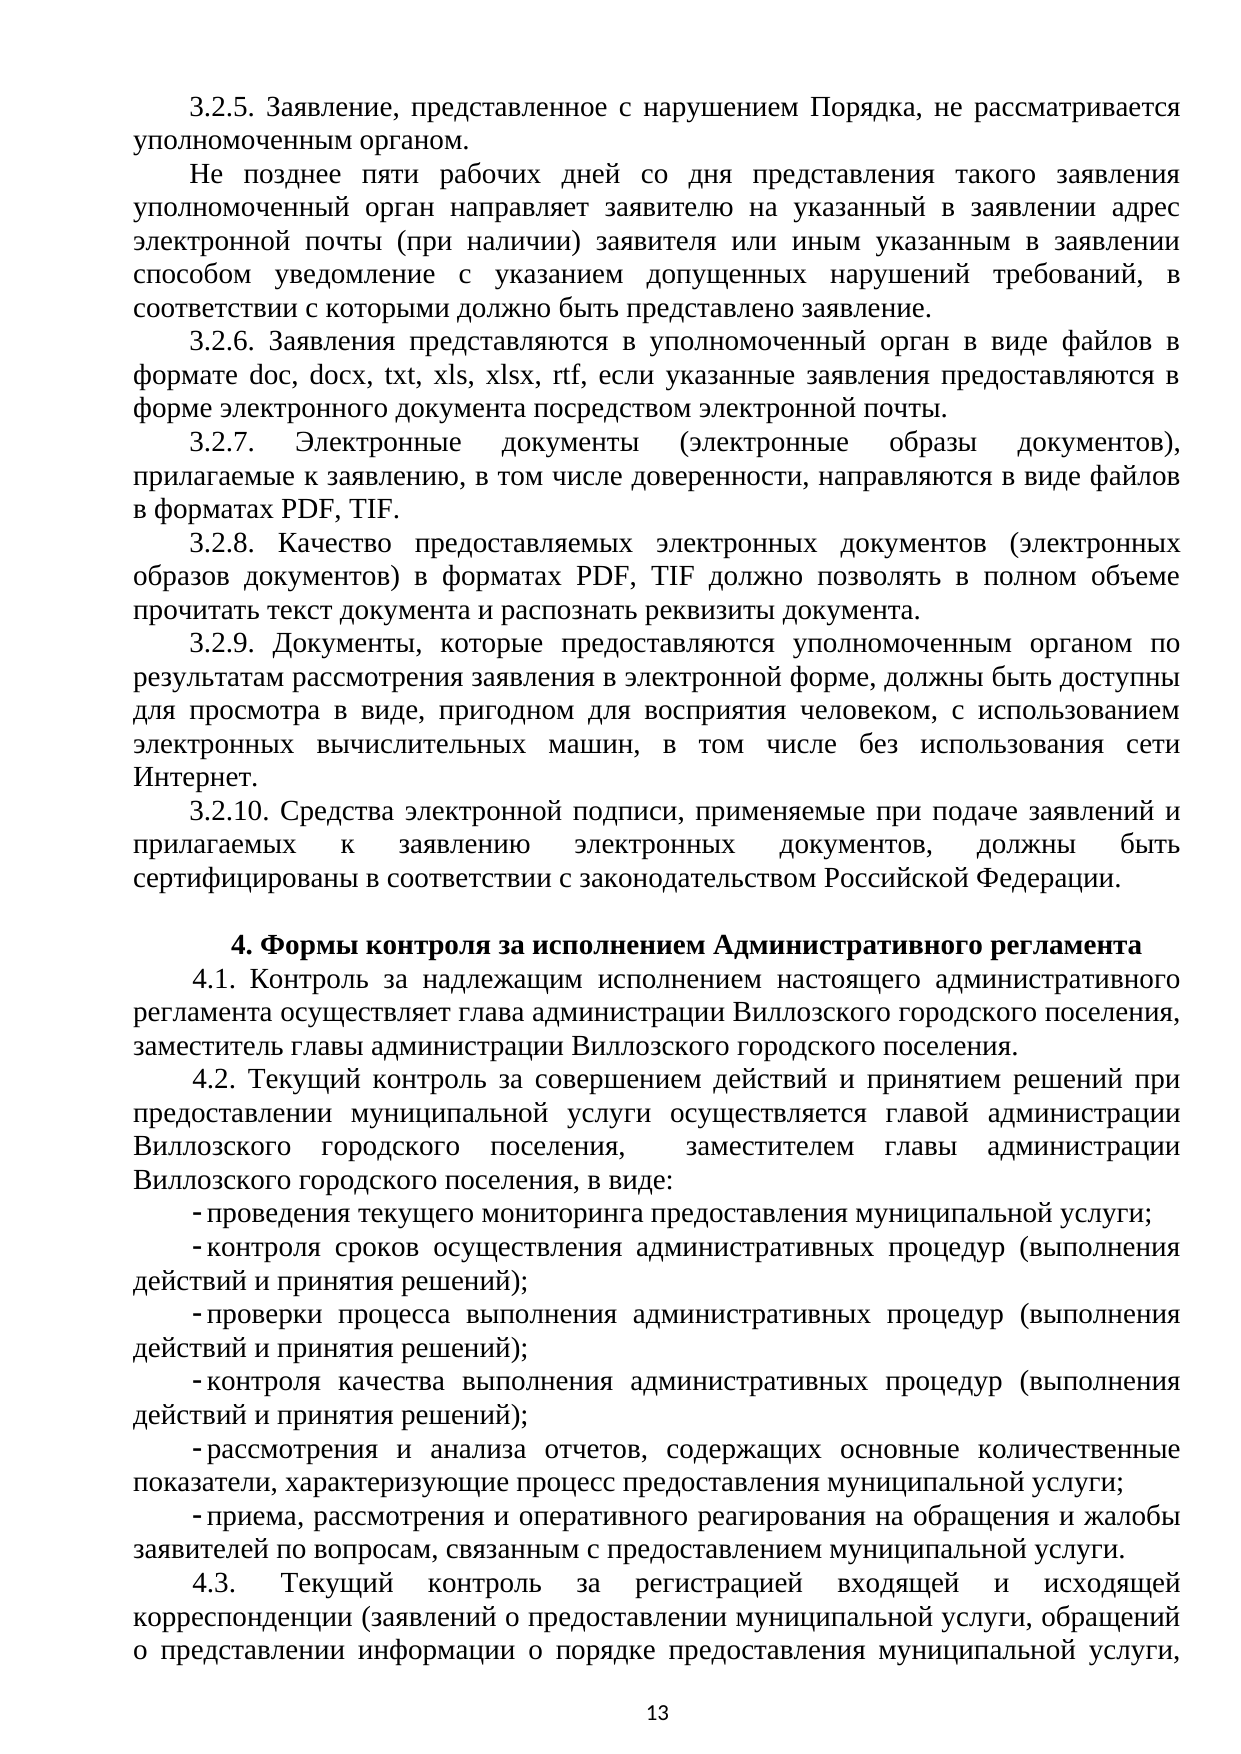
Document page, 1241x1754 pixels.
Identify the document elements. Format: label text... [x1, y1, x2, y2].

list проверки процесса выполнения административных процедур (выполнения действий и принятия решений); [133, 1296, 1181, 1363]
text 4.1. Контроль за надлежащим исполнением настоящего административного регламента осуществляет глава администрации Виллозского городского поселения, заместитель главы администрации Виллозского городского поселения. [133, 961, 1181, 1061]
text Не позднее пяти рабочих дней со дня представления такого заявления уполномоченный орган направляет заявителю на указанный в заявлении адрес электронной почты (при наличии) заявителя или иным указанным в заявлении способом уведомление с указанием допущенных нарушений требований, в соответствии с которыми должно быть представлено заявление. [133, 156, 1181, 323]
list проведения текущего мониторинга предоставления муниципальной услуги; [133, 1196, 1181, 1229]
text 3.2.10. Средства электронной подписи, применяемые при подаче заявлений и прилагаемых к заявлению электронных документов, должны быть сертифицированы в соответствии с законодательством Российской Федерации. [133, 793, 1181, 894]
text 4. Формы контроля за исполнением Административного регламента [133, 927, 1181, 961]
text 3.2.9. Документы, которые предоставляются уполномоченным органом по результатам рассмотрения заявления в электронной форме, должны быть доступны для просмотра в виде, пригодном для восприятия человеком, с использованием электронных вычислительных машин, в том числе без использования сети Интернет. [133, 625, 1181, 793]
text 3.2.5. Заявление, представленное с нарушением Порядка, не рассматривается уполномоченным органом. [133, 89, 1181, 156]
list рассмотрения и анализа отчетов, содержащих основные количественные показатели, характеризующие процесс предоставления муниципальной услуги; [133, 1431, 1181, 1498]
text 3.2.7. Электронные документы (электронные образы документов), прилагаемые к заявлению, в том числе доверенности, направляются в виде файлов в форматах PDF, TIF. [133, 424, 1181, 525]
text 3.2.8. Качество предоставляемых электронных документов (электронных образов документов) в форматах PDF, TIF должно позволять в полном объеме прочитать текст документа и распознать реквизиты документа. [133, 525, 1181, 625]
text 3.2.6. Заявления представляются в уполномоченный орган в виде файлов в формате doc, docx, txt, xls, xlsx, rtf, если указанные заявления предоставляются в форме электронного документа посредством электронной почты. [133, 323, 1181, 424]
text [133, 1565, 1181, 1666]
list приема, рассмотрения и оперативного реагирования на обращения и жалобы заявителей по вопросам, связанным с предоставлением муниципальной услуги. [133, 1498, 1181, 1565]
list контроля качества выполнения административных процедур (выполнения действий и принятия решений); [133, 1363, 1181, 1431]
text 4.2. Текущий контроль за совершением действий и принятием решений при предоставлении муниципальной услуги осуществляется главой администрации Виллозского городского поселения, заместителем главы администрации Виллозского городского поселения, в виде: [133, 1061, 1181, 1196]
list контроля сроков осуществления административных процедур (выполнения действий и принятия решений); [133, 1229, 1181, 1296]
